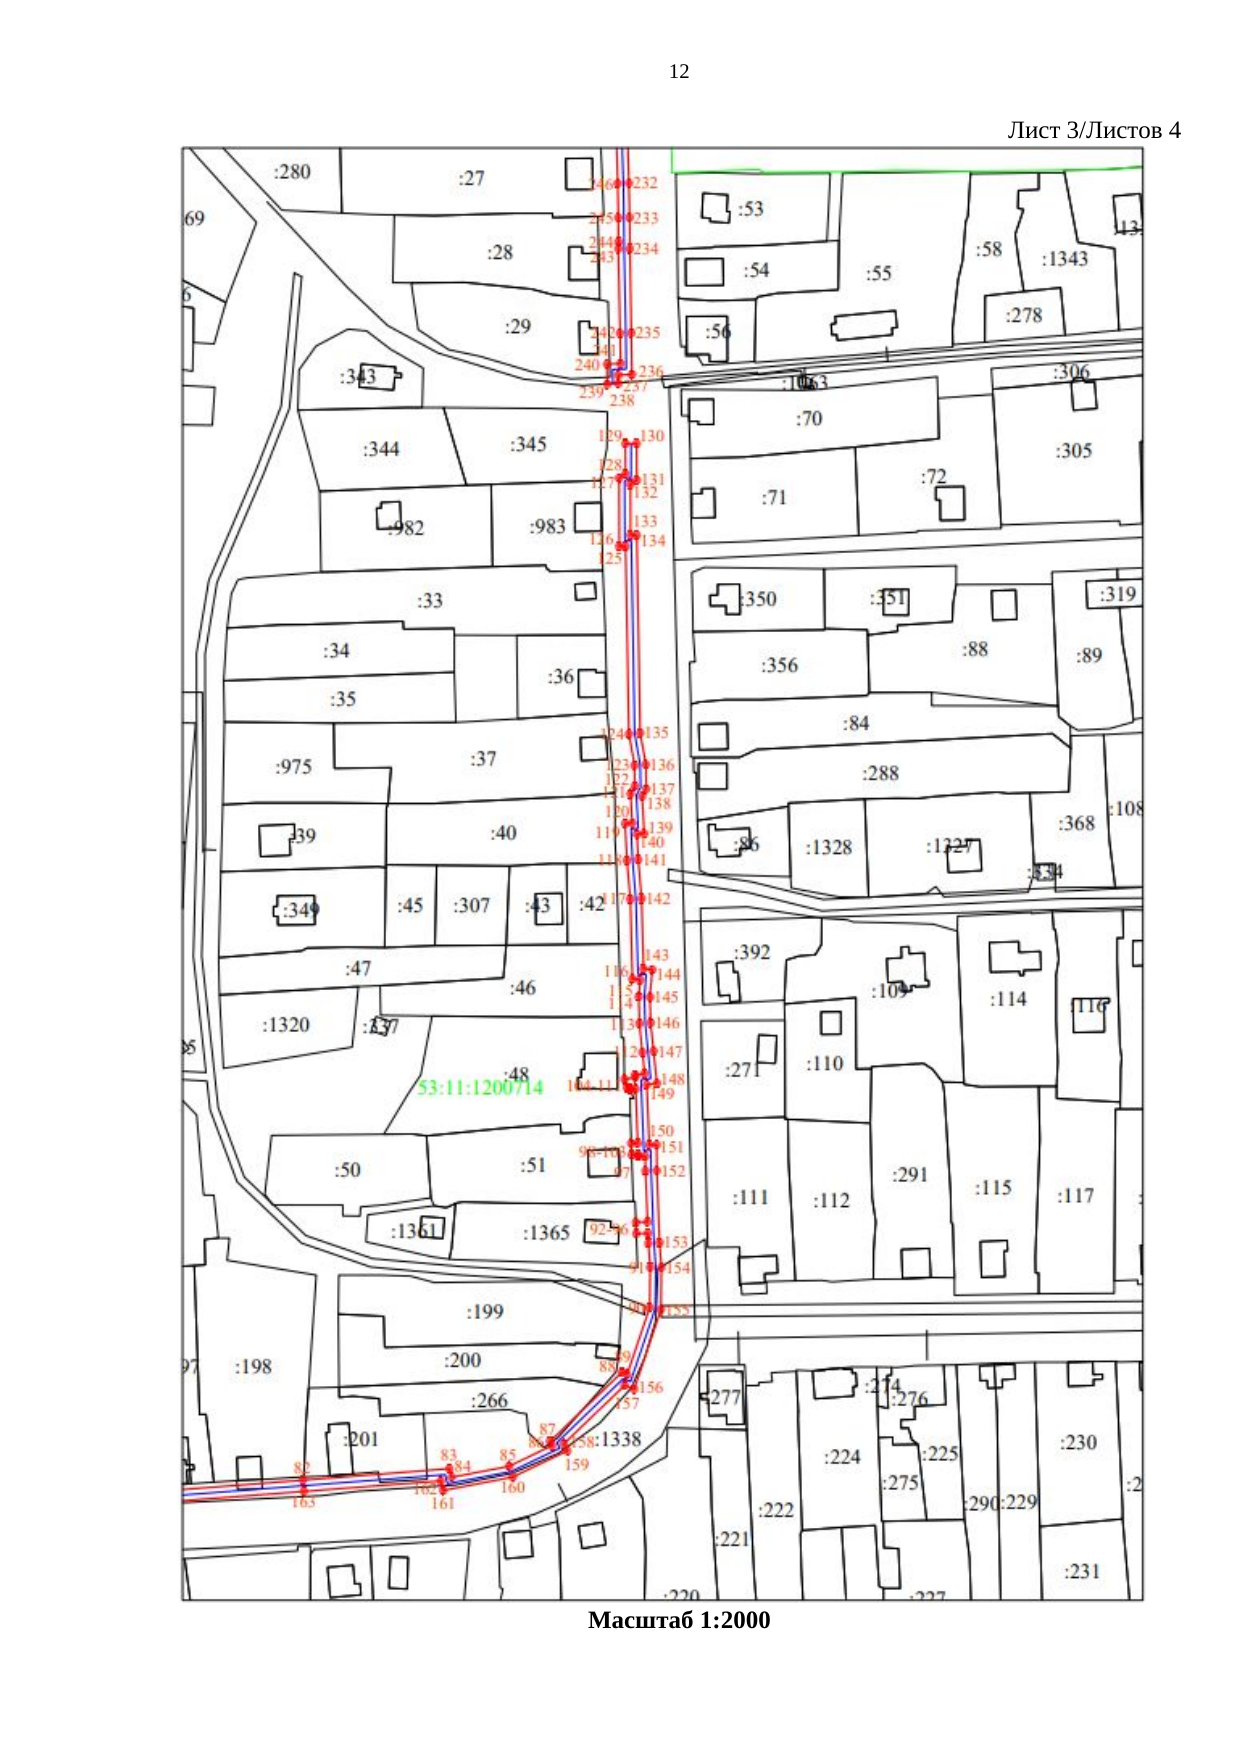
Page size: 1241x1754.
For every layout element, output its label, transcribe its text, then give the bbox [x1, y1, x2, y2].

text Лист 3/Листов 4 [177, 118, 1181, 143]
picture [178, 145, 1147, 1606]
